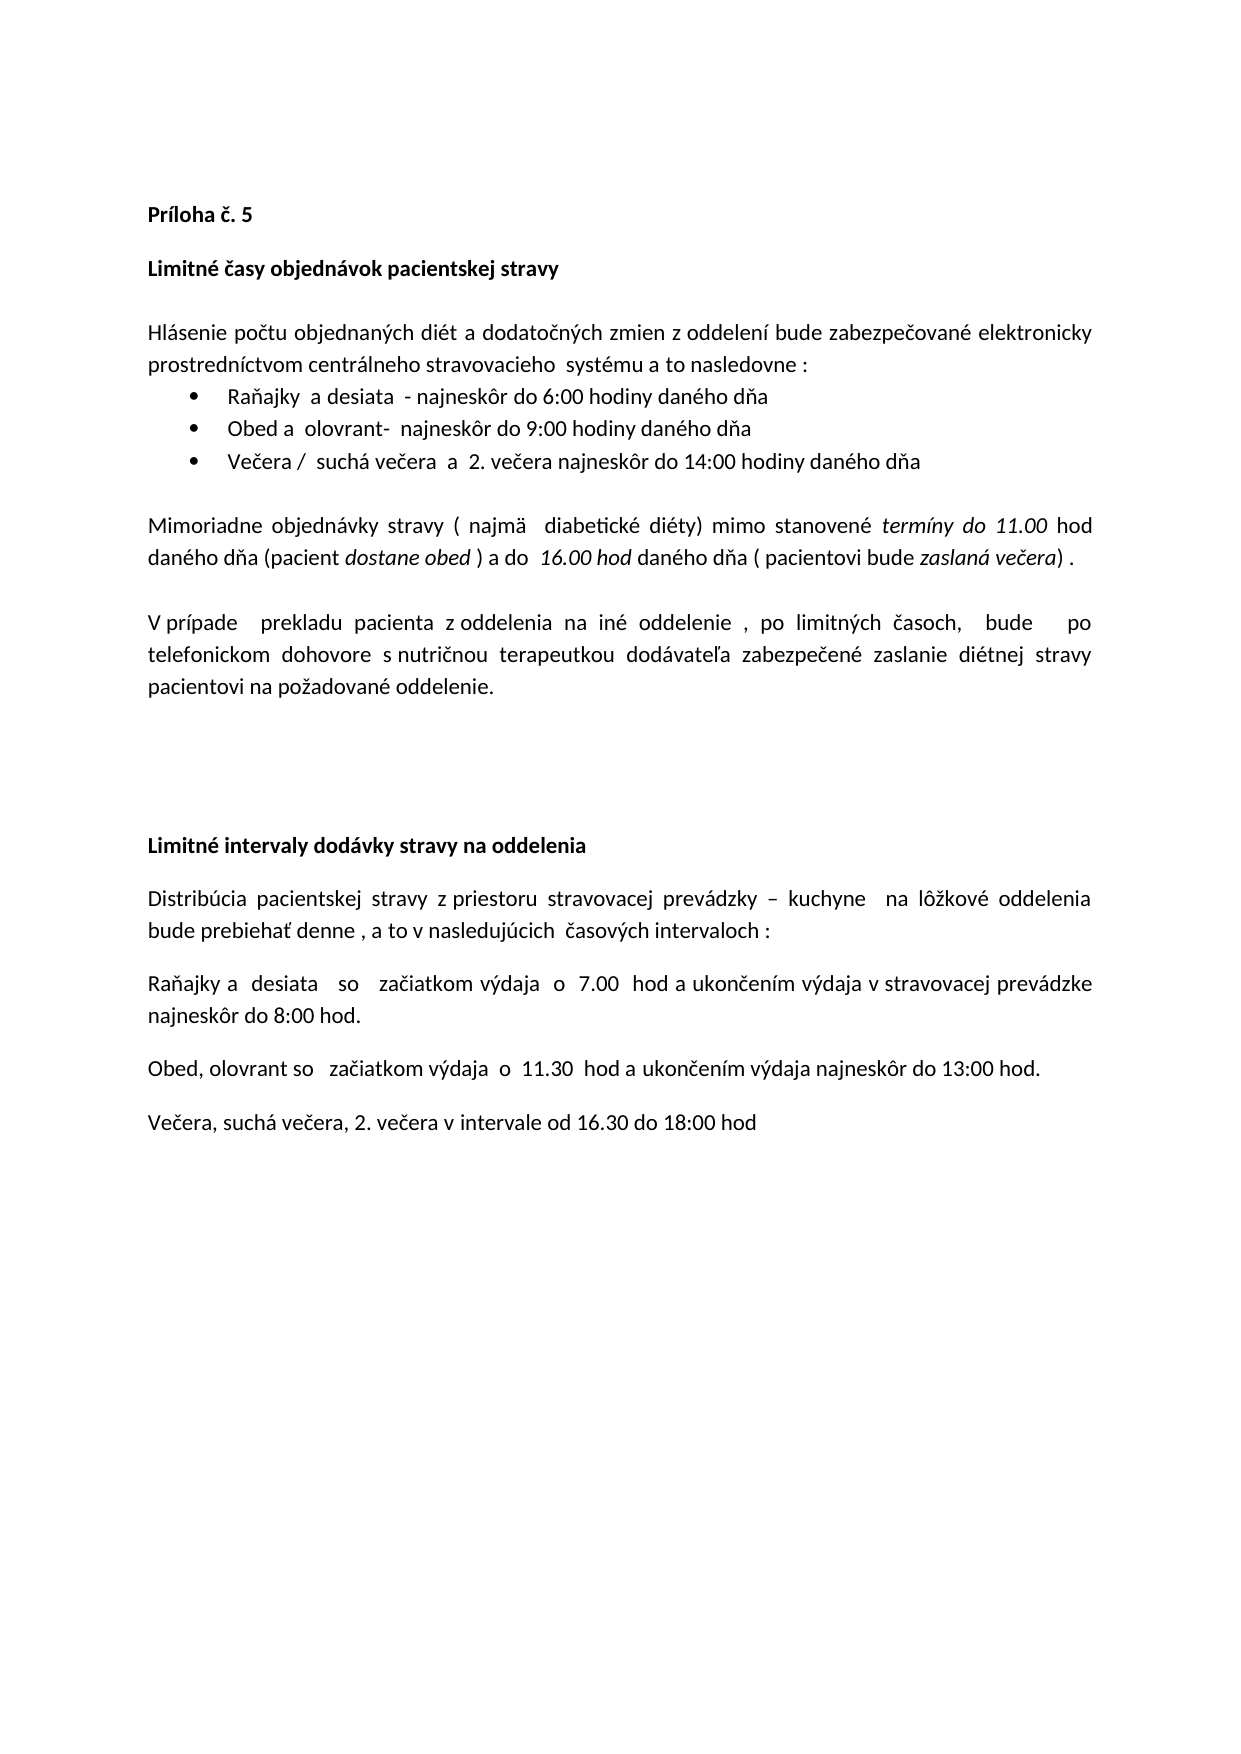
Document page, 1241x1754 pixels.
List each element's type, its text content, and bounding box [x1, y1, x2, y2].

list Mimoriadne objednávky stravy ( najmä diabetické diéty) mimo stanovené termíny do 11.00 hod daného dňa (pacient dostane obed ) a do 16.00 hod daného dňa ( pacientovi bude zaslaná večera) . [148, 511, 1093, 571]
text Večera, suchá večera, 2. večera v intervale od 16.30 do 18:00 hod [148, 1108, 1093, 1136]
list Obed a olovrant- najneskôr do 9:00 hodiny daného dňa [190, 414, 1093, 443]
text Obed, olovrant so začiatkom výdaja o 11.30 hod a ukončením výdaja najneskôr do 13:00 hod. [148, 1054, 1093, 1083]
text Raňajky a desiata so začiatkom výdaja o 7.00 hod a ukončením výdaja v stravovacej prevádzke najneskôr do 8:00 hod. [148, 969, 1093, 1029]
list Hlásenie počtu objednaných diét a dodatočných zmien z oddelení bude zabezpečované elektronicky prostredníctvom centrálneho stravovacieho systému a to nasledovne : [148, 318, 1093, 378]
text Distribúcia pacientskej stravy z priestoru stravovacej prevádzky – kuchyne na lôžkové oddelenia bude prebiehať denne , a to v nasledujúcich časových intervaloch : [148, 884, 1093, 944]
list Večera / suchá večera a 2. večera najneskôr do 14:00 hodiny daného dňa [190, 447, 1093, 475]
text Príloha č. 5 [148, 201, 1093, 229]
list Raňajky a desiata - najneskôr do 6:00 hodiny daného dňa [190, 382, 1093, 410]
list Limitné časy objednávok pacientskej stravy [148, 254, 1093, 282]
list V prípade prekladu pacienta z oddelenia na iné oddelenie , po limitných časoch, bude po telefonickom dohovore s nutričnou terapeutkou dodávateľa zabezpečené zaslanie diétnej stravy pacientovi na požadované oddelenie. [148, 608, 1093, 700]
text Limitné intervaly dodávky stravy na oddelenia [148, 831, 1093, 859]
